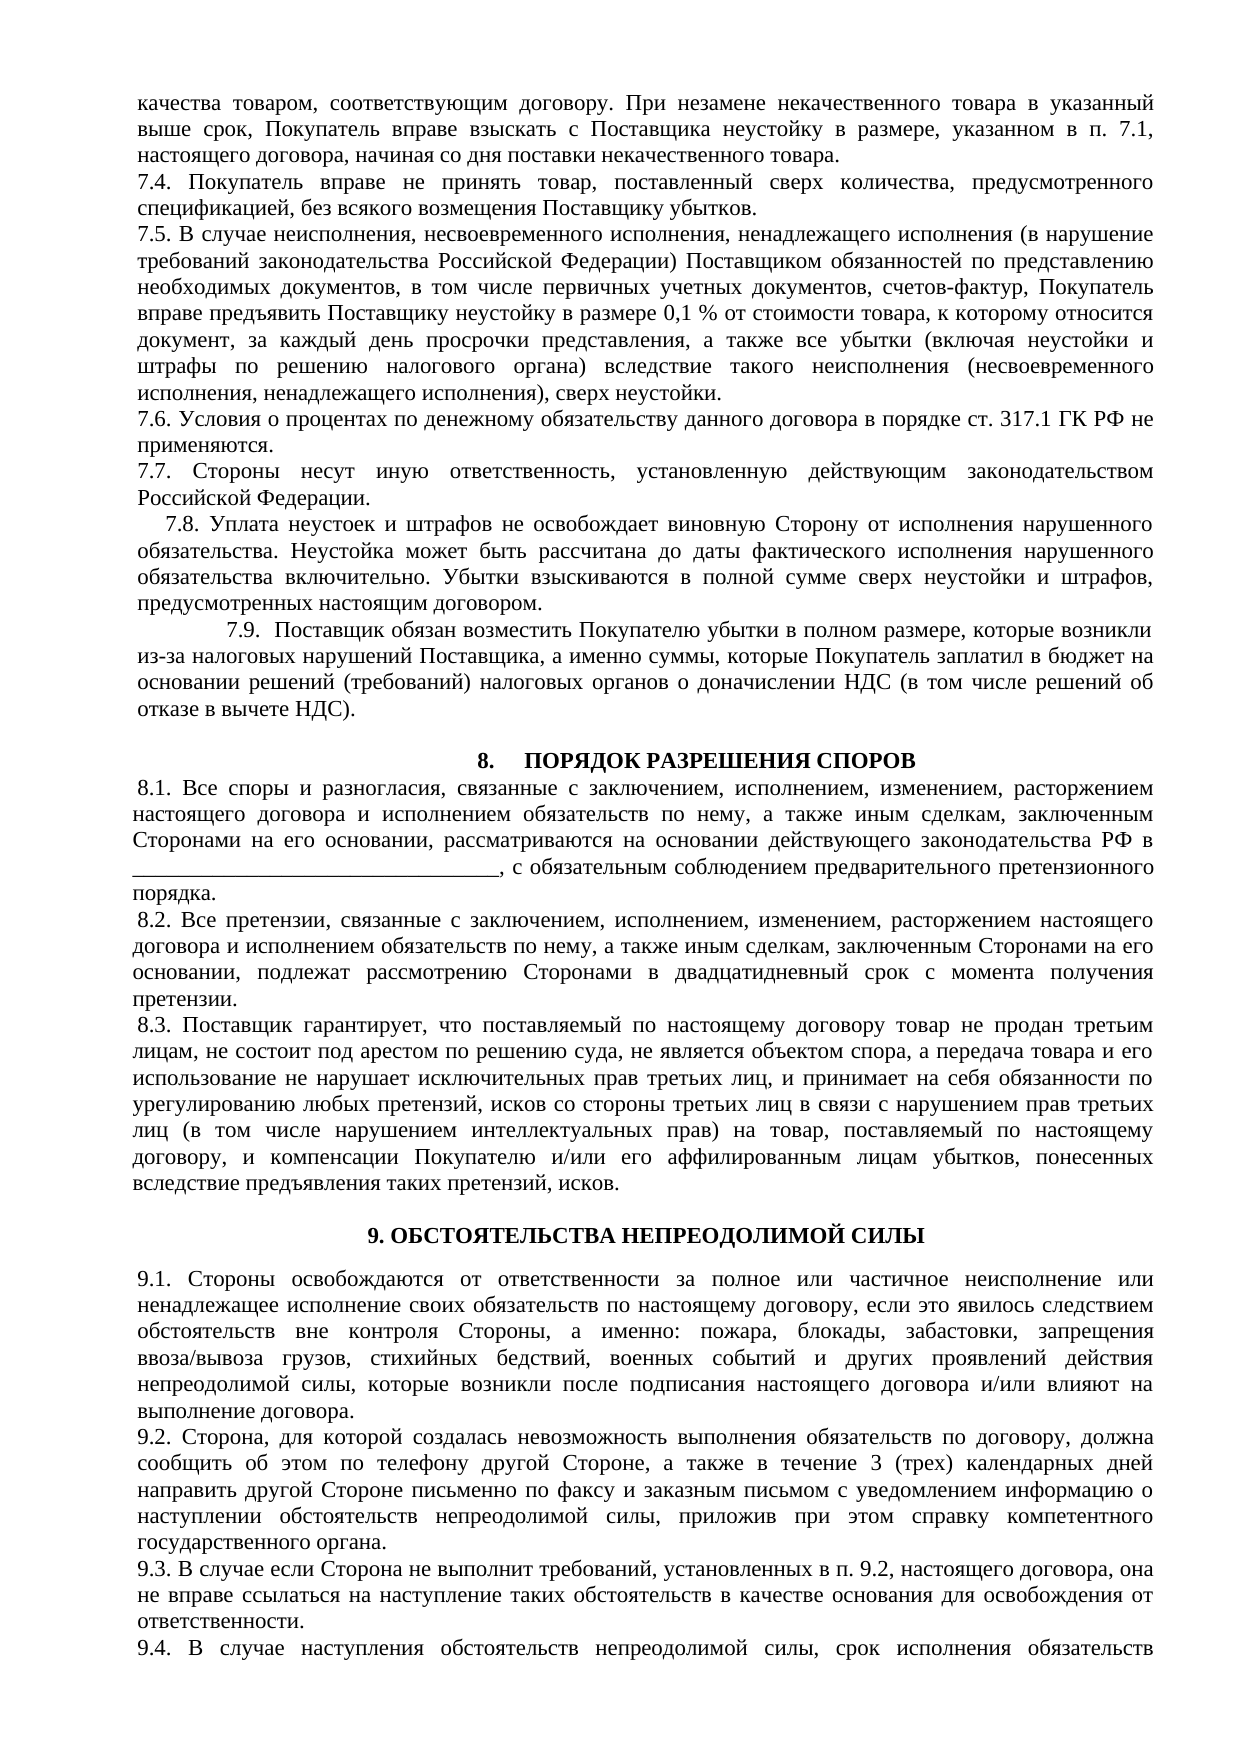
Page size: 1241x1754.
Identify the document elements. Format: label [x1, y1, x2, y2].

table_header [126, 89, 1167, 1660]
